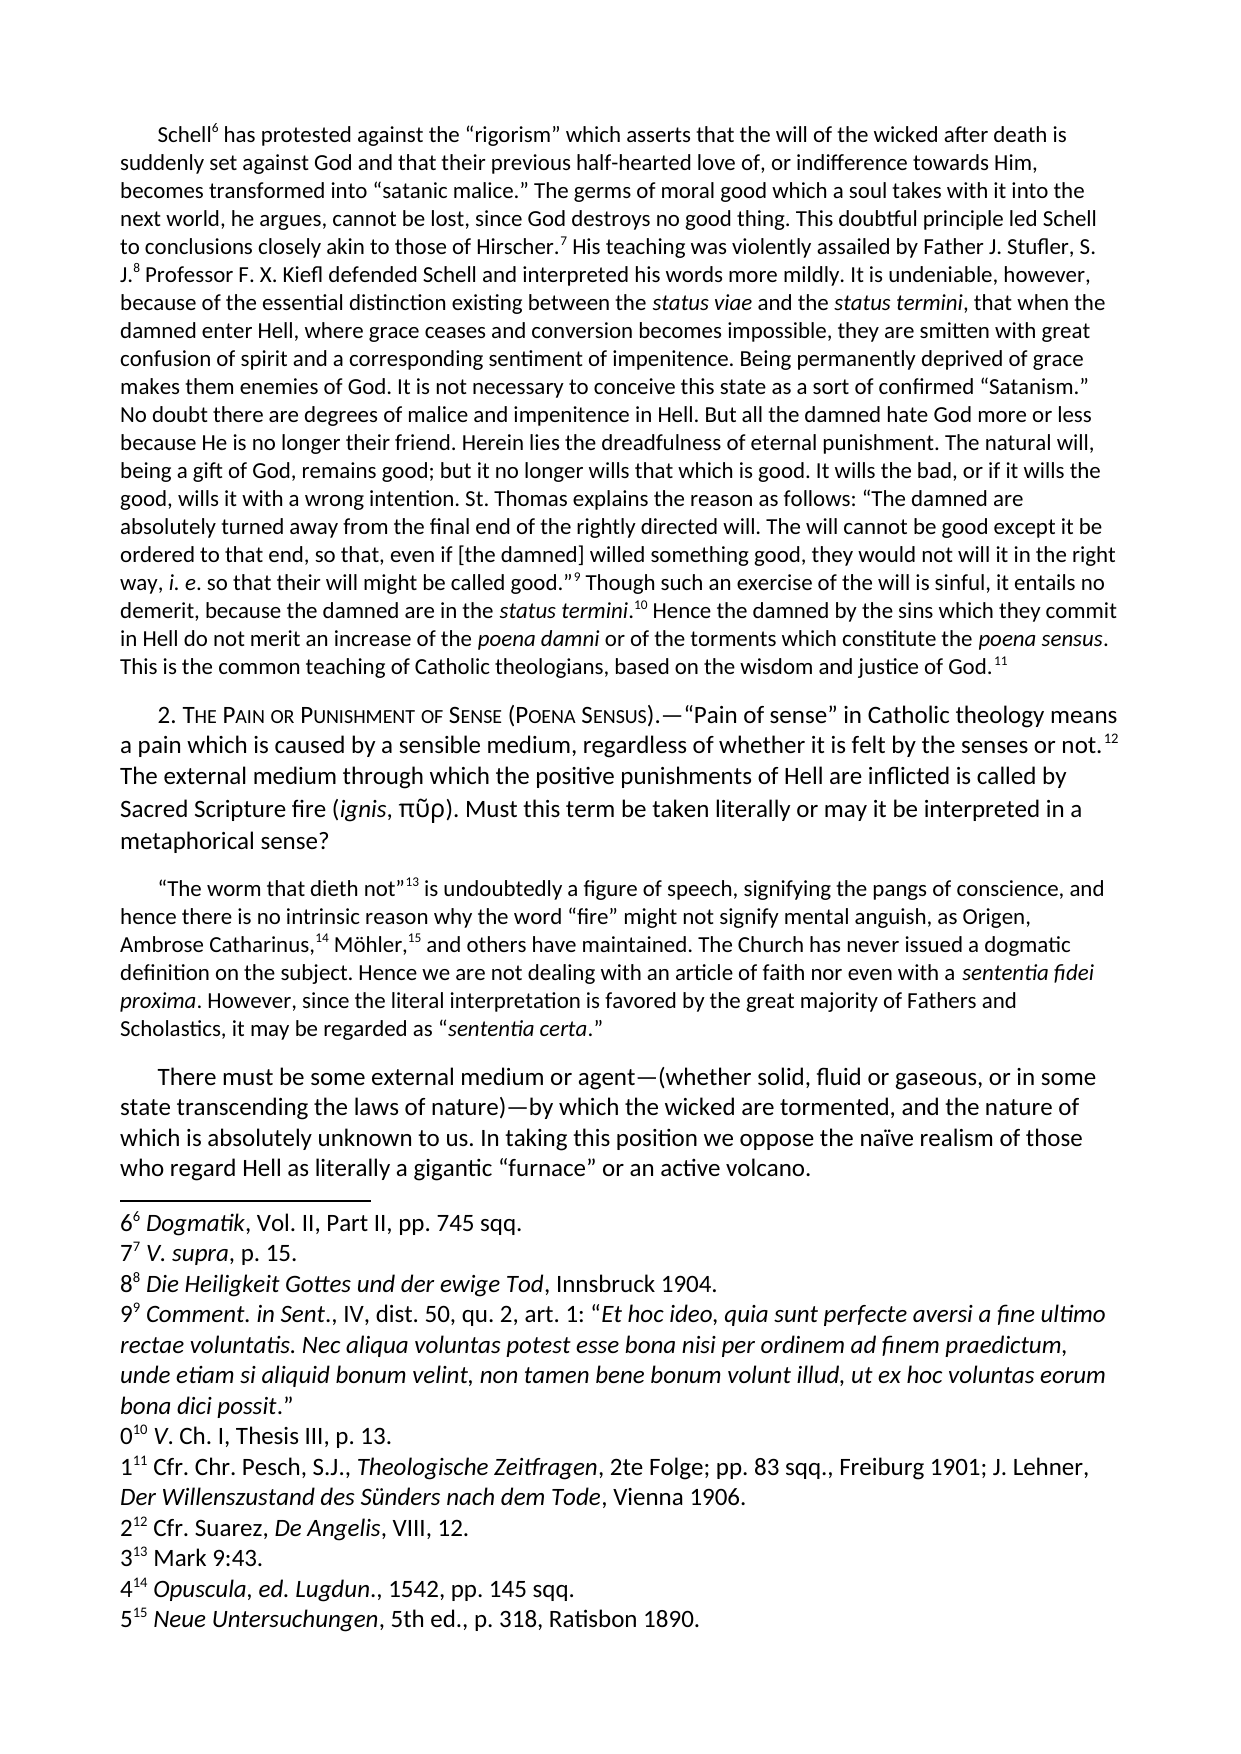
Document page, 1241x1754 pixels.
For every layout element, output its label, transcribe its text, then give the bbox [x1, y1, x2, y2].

text 2. The Pain or Punishment of Sense (Poena Sensus).—“Pain of sense” in Catholic theology means a pain which is caused by a sensible medium, regardless of whether it is felt by the senses or not.12 The external medium through which the positive punishments of Hell are inflicted is called by Sacred Scripture fire (ignis, πῦρ). Must this term be taken literally or may it be interpreted in a metaphorical sense? [120, 699, 1120, 855]
text “The worm that dieth not”13 is undoubtedly a figure of speech, signifying the pangs of conscience, and hence there is no intrinsic reason why the word “fire” might not signify mental anguish, as Origen, Ambrose Catharinus,14 Möhler,15 and others have maintained. The Church has never issued a dogmatic definition on the subject. Hence we are not dealing with an article of faith nor even with a sententia fidei proxima. However, since the literal interpretation is favored by the great majority of Fathers and Scholastics, it may be regarded as “sententia certa.” [120, 874, 1120, 1042]
text Schell6 has protested against the “rigorism” which asserts that the will of the wicked after death is suddenly set against God and that their previous half-hearted love of, or indifference towards Him, becomes transformed into “satanic malice.” The germs of moral good which a soul takes with it into the next world, he argues, cannot be lost, since God destroys no good thing. This doubtful principle led Schell to conclusions closely akin to those of Hirscher.7 His teaching was violently assailed by Father J. Stufler, S. J.8 Professor F. X. Kiefl defended Schell and interpreted his words more mildly. It is undeniable, however, because of the essential distinction existing between the status viae and the status termini, that when the damned enter Hell, where grace ceases and conversion becomes impossible, they are smitten with great confusion of spirit and a corresponding sentiment of impenitence. Being permanently deprived of grace makes them enemies of God. It is not necessary to conceive this state as a sort of confirmed “Satanism.” No doubt there are degrees of malice and impenitence in Hell. But all the damned hate God more or less because He is no longer their friend. Herein lies the dreadfulness of eternal punishment. The natural will, being a gift of God, remains good; but it no longer wills that which is good. It wills the bad, or if it wills the good, wills it with a wrong intention. St. Thomas explains the reason as follows: “The damned are absolutely turned away from the final end of the rightly directed will. The will cannot be good except it be ordered to that end, so that, even if [the damned] willed something good, they would not will it in the right way, i. e. so that their will might be called good.”9 Though such an exercise of the will is sinful, it entails no demerit, because the damned are in the status termini.10 Hence the damned by the sins which they commit in Hell do not merit an increase of the poena damni or of the torments which constitute the poena sensus. This is the common teaching of Catholic theologians, based on the wisdom and justice of God.11 [120, 120, 1120, 680]
text There must be some external medium or agent—(whether solid, fluid or gaseous, or in some state transcending the laws of nature)—by which the wicked are tormented, and the nature of which is absolutely unknown to us. In taking this position we oppose the naïve realism of those who regard Hell as literally a gigantic “furnace” or an active volcano. [120, 1061, 1120, 1183]
